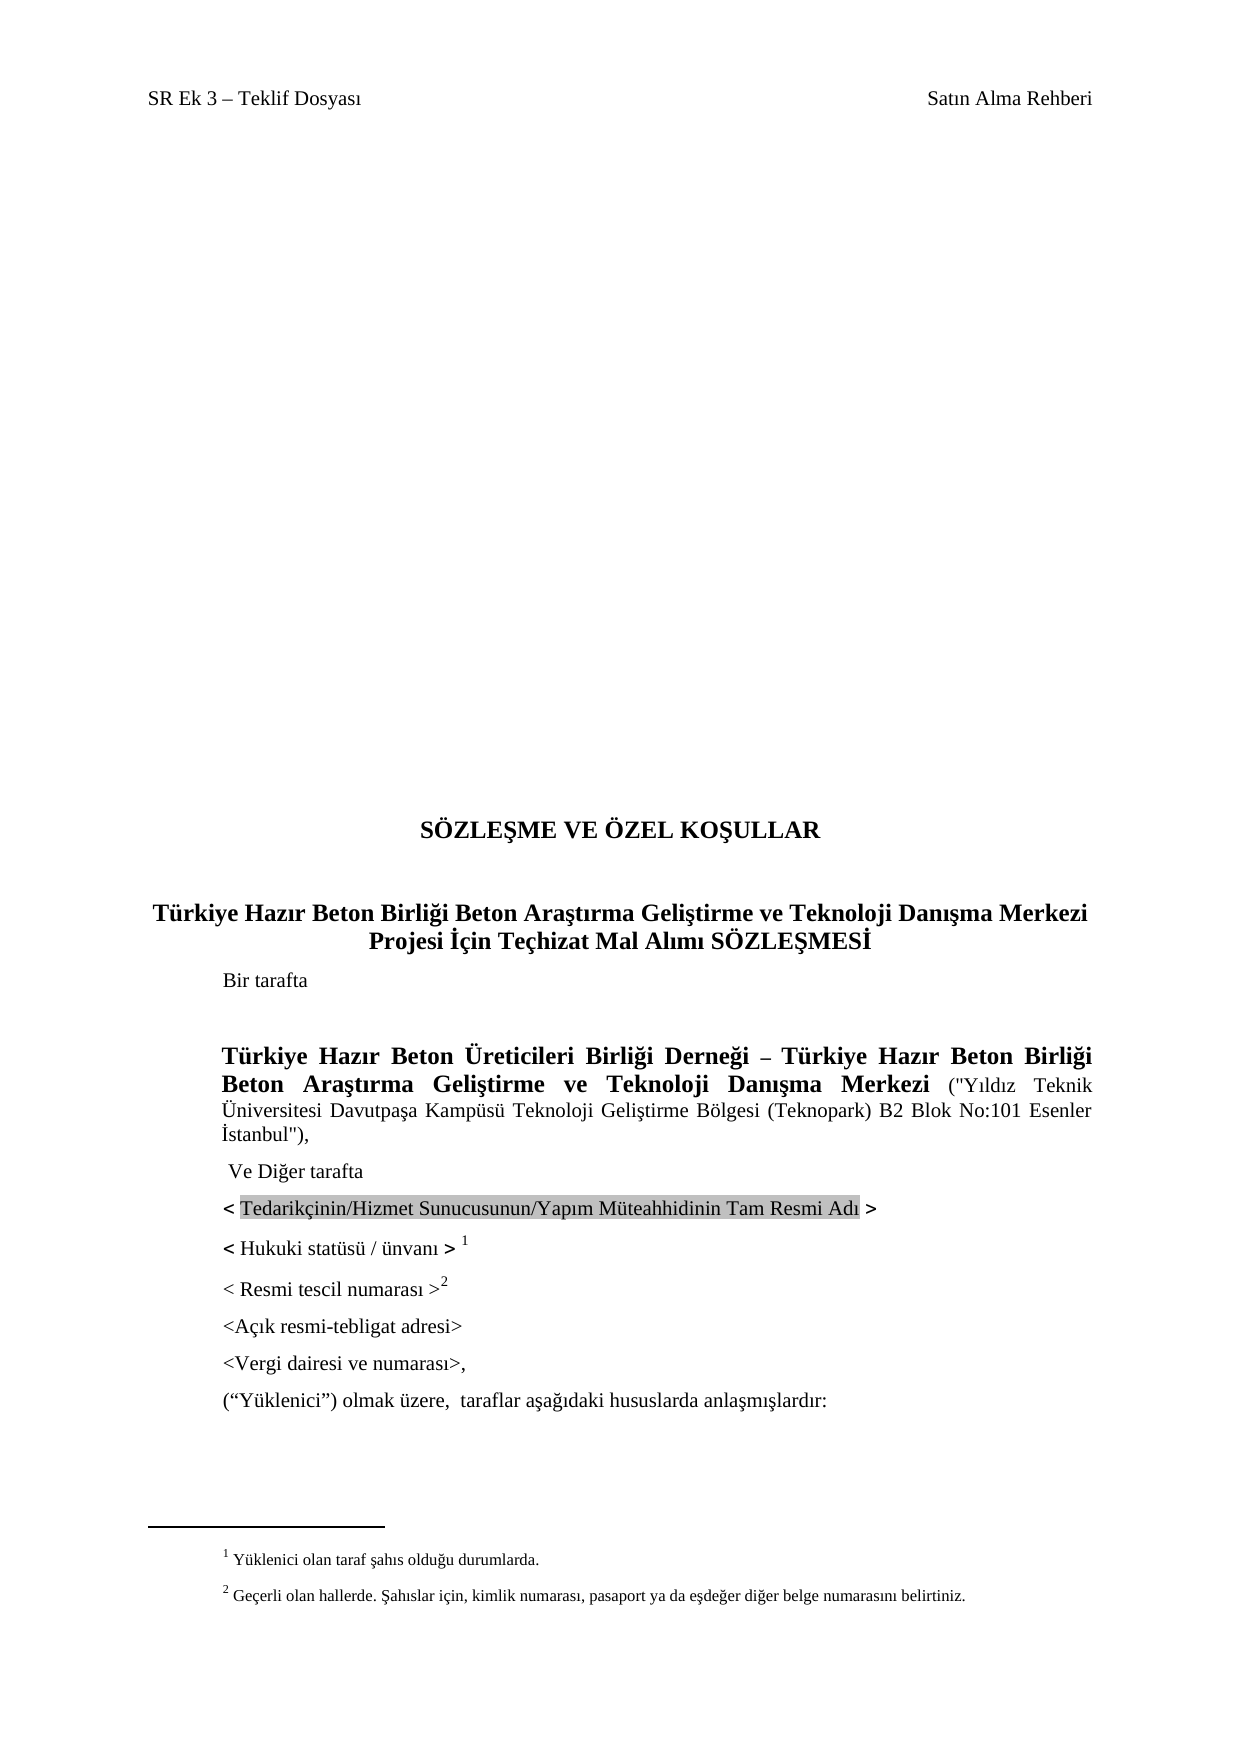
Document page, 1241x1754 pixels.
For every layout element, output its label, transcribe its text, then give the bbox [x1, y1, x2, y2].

text <Açık resmi-tebligat adresi> [148, 1314, 1093, 1338]
text SÖZLEŞME VE ÖZEL KOŞULLAR [148, 815, 1093, 844]
text <Vergi dairesi ve numarası>, [148, 1351, 1093, 1375]
text Tedarikçinin/Hizmet Sunucusunun/Yapım Müteahhidinin Tam Resmi Adı [860, 1195, 1093, 1219]
text Bir tarafta [148, 968, 1093, 992]
text Türkiye Hazır Beton Üreticileri Birliği Derneği – Türkiye Hazır Beton Birliği Beton Araştırma Geliştirme ve Teknoloji Danışma Merkezi ("Yıldız Teknik Üniversitesi Davutpaşa Kampüsü Teknoloji Geliştirme Bölgesi (Teknopark) B2 Blok No:101 Esenler İstanbul"), [221, 1041, 1093, 1146]
text (“Yüklenici”) olmak üzere, taraflar aşağıdaki hususlarda anlaşmışlardır: [148, 1388, 1093, 1412]
text Ve Diğer tarafta [148, 1159, 1093, 1183]
text Türkiye Hazır Beton Birliği Beton Araştırma Geliştirme ve Teknoloji Danışma Merkezi Projesi İçin Teçhizat Mal Alımı SÖZLEŞMESİ [148, 898, 1093, 955]
text < Resmi tescil numarası > [148, 1273, 1093, 1302]
text Hukuki statüsü / ünvanı [148, 1232, 1093, 1261]
